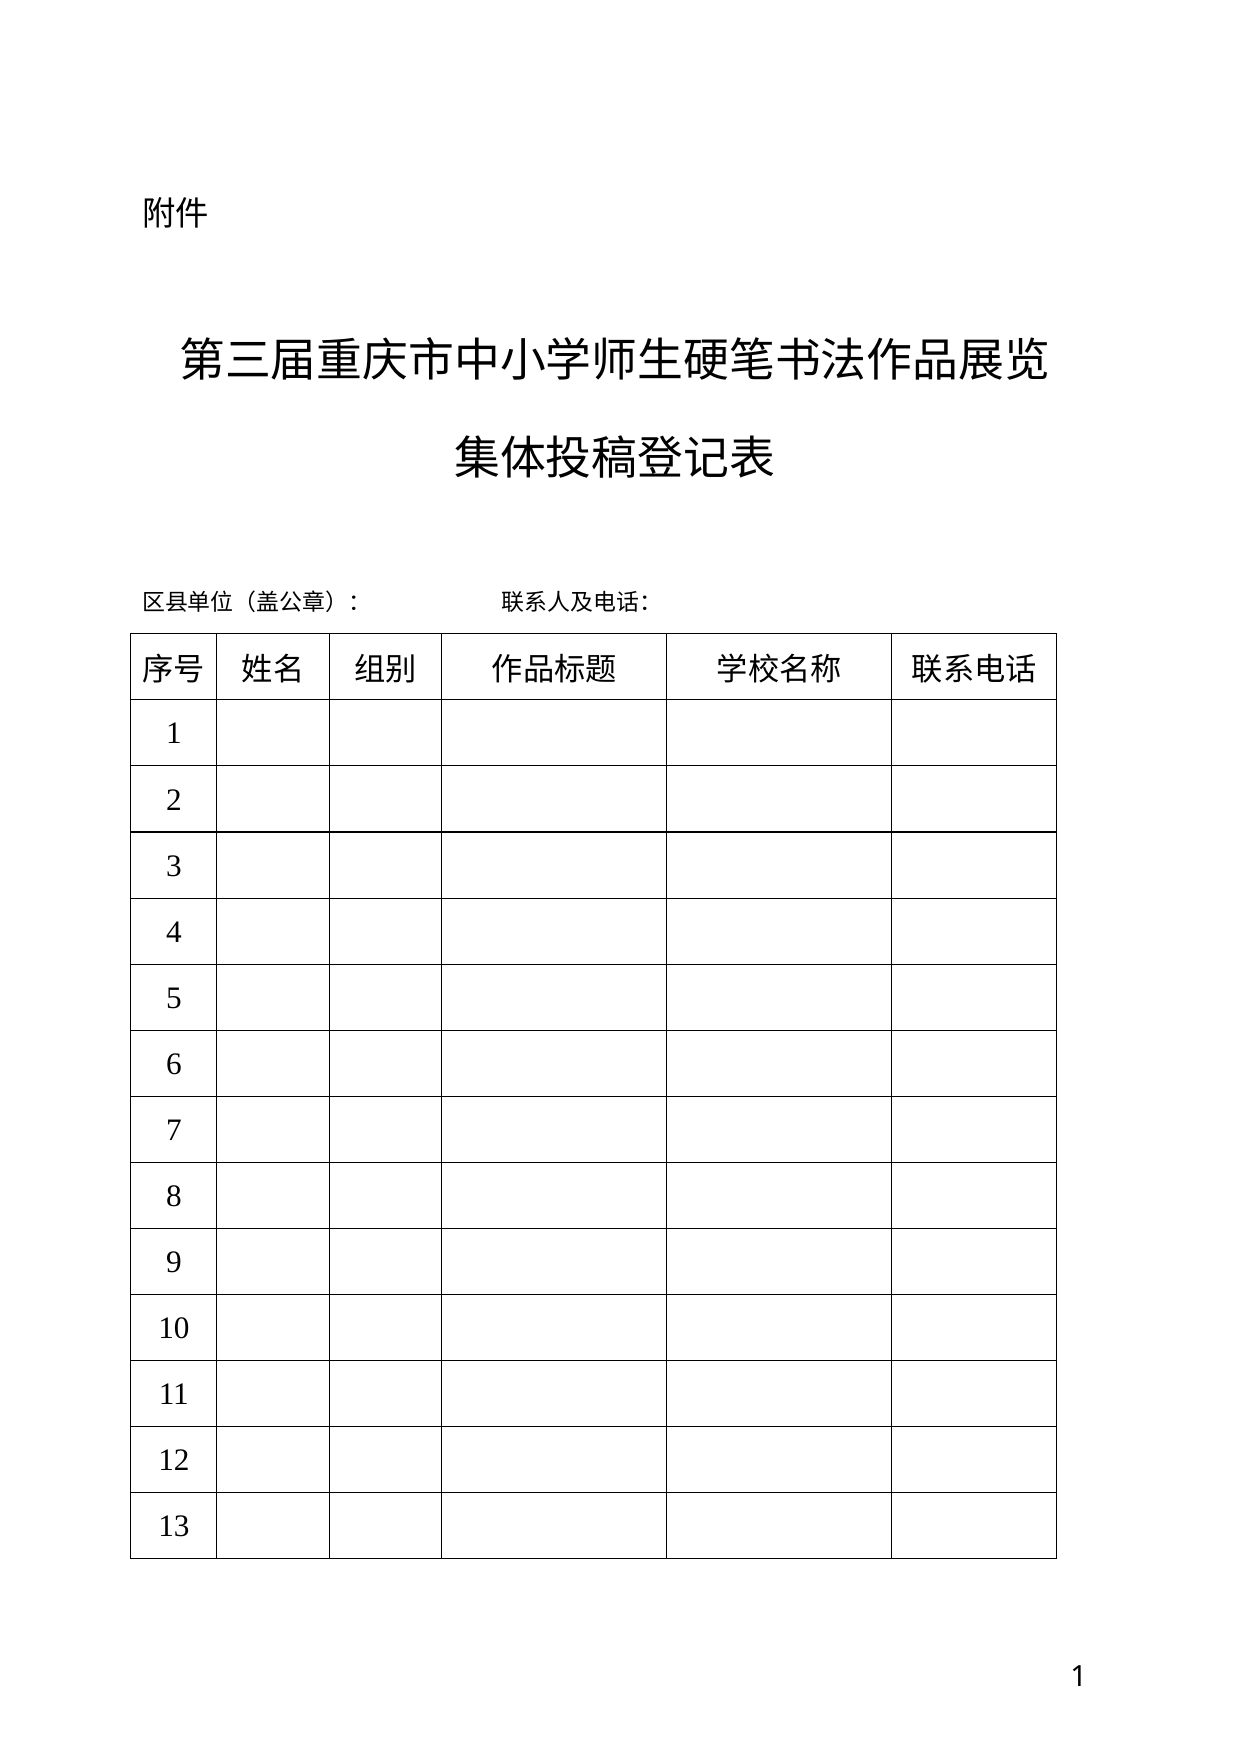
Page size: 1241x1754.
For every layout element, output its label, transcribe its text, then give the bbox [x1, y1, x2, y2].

table_cell [442, 1493, 666, 1558]
table_cell [892, 1229, 1056, 1294]
table_cell [217, 1097, 329, 1162]
table_cell [442, 1427, 666, 1492]
table_cell 10 [131, 1295, 216, 1360]
table_cell 13 [131, 1493, 216, 1558]
text 区县单位（盖公章）： 联系人及电话： [142, 568, 1087, 633]
table_cell [442, 766, 666, 831]
table_cell [667, 899, 891, 963]
table_cell [330, 833, 441, 897]
table_cell [330, 766, 441, 831]
table_cell [442, 1361, 666, 1426]
table_cell [892, 1031, 1056, 1096]
table_cell [667, 700, 891, 765]
table_cell [330, 1097, 441, 1162]
table_cell 4 [131, 899, 216, 963]
table_cell [217, 1427, 329, 1492]
table_cell [667, 1493, 891, 1558]
table_cell [667, 965, 891, 1029]
table_cell [330, 899, 441, 963]
table_cell 3 [131, 833, 216, 897]
table_cell [330, 1163, 441, 1228]
table_cell 1 [131, 700, 216, 765]
table_cell 2 [131, 766, 216, 831]
table_header 作品标题 [442, 634, 666, 699]
table_cell [217, 766, 329, 831]
table_cell [442, 1295, 666, 1360]
table_cell [330, 1031, 441, 1096]
table_cell [217, 1031, 329, 1096]
table_cell [667, 833, 891, 897]
table_cell [892, 766, 1056, 831]
table_cell [217, 833, 329, 897]
table_cell 7 [131, 1097, 216, 1162]
table_cell [217, 1295, 329, 1360]
table_cell [442, 965, 666, 1029]
table_cell [217, 1361, 329, 1426]
table_cell 12 [131, 1427, 216, 1492]
table_cell [667, 1031, 891, 1096]
table_cell [892, 1295, 1056, 1360]
table_cell [217, 1229, 329, 1294]
table_cell 11 [131, 1361, 216, 1426]
table_cell [330, 965, 441, 1029]
table_cell [892, 1163, 1056, 1228]
table_cell [330, 1361, 441, 1426]
table_cell 5 [131, 965, 216, 1029]
table_header 联系电话 [892, 634, 1056, 699]
table_cell [667, 1361, 891, 1426]
table_cell [217, 899, 329, 963]
table_cell [330, 1295, 441, 1360]
text 集体投稿登记表 [142, 406, 1087, 503]
table_cell [442, 1163, 666, 1228]
table_cell [892, 1493, 1056, 1558]
table_header 姓名 [217, 634, 329, 699]
table_cell [217, 700, 329, 765]
table_cell [892, 1427, 1056, 1492]
table_cell [330, 1427, 441, 1492]
table_cell [442, 1097, 666, 1162]
table_cell [892, 700, 1056, 765]
table_cell [892, 1097, 1056, 1162]
table_cell [330, 1229, 441, 1294]
table_cell [442, 833, 666, 897]
table_header 序号 [131, 634, 216, 699]
table_cell [892, 965, 1056, 1029]
table_cell 8 [131, 1163, 216, 1228]
table_cell [442, 899, 666, 963]
text 第三届重庆市中小学师生硬笔书法作品展览 [142, 308, 1087, 406]
table_cell [667, 1229, 891, 1294]
table_cell 9 [131, 1229, 216, 1294]
table_cell [217, 1493, 329, 1558]
text 附件 [142, 178, 1087, 243]
table_header 学校名称 [667, 634, 891, 699]
table_header 组别 [330, 634, 441, 699]
table_cell [442, 1229, 666, 1294]
table_cell [442, 1031, 666, 1096]
table_cell [217, 965, 329, 1029]
table_cell [330, 1493, 441, 1558]
table_cell [667, 1427, 891, 1492]
table_cell [442, 700, 666, 765]
table_cell [667, 1097, 891, 1162]
table_cell [217, 1163, 329, 1228]
table_cell [667, 1295, 891, 1360]
table_cell [892, 1361, 1056, 1426]
table_cell 6 [131, 1031, 216, 1096]
table_cell [667, 766, 891, 831]
table_cell [892, 833, 1056, 897]
table_cell [892, 899, 1056, 963]
table_cell [330, 700, 441, 765]
table_cell [667, 1163, 891, 1228]
